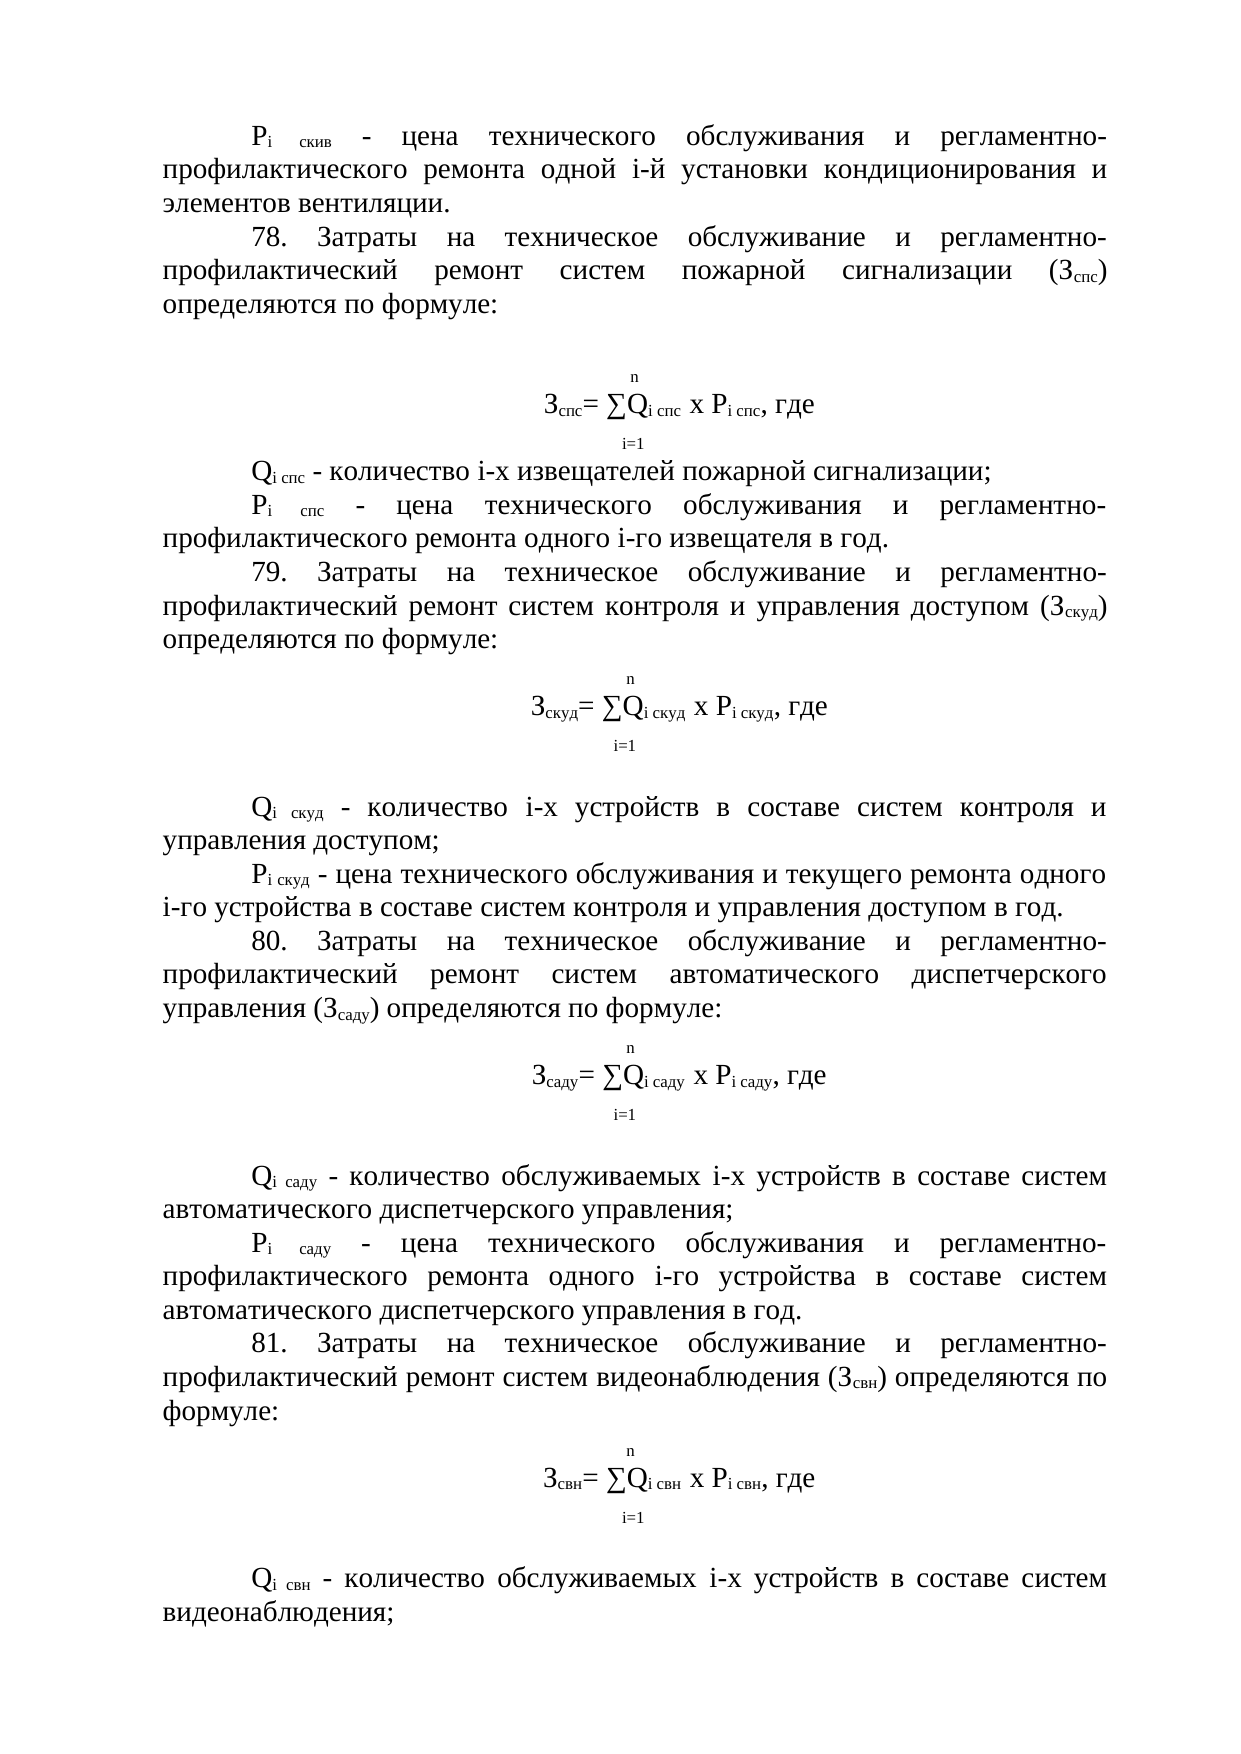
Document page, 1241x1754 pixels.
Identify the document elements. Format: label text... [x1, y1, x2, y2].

text i=1 [516, 1091, 1107, 1124]
text n [516, 1024, 1107, 1057]
text Qi скуд - количество i-x устройств в составе систем контроля и управления доступом; [162, 789, 1107, 856]
text Зскуд= ∑Qi скуд х Рi скуд, где [162, 688, 1107, 722]
text i=1 [590, 420, 1107, 453]
text 79. Затраты на техническое обслуживание и регламентно-профилактический ремонт систем контроля и управления доступом (Зскуд) определяются по формуле: [162, 554, 1107, 655]
text n [590, 353, 1107, 386]
text Зсвн= ∑Qi свн х Рi свн, где [162, 1460, 1107, 1493]
text i=1 [516, 1493, 1107, 1527]
text Qi спс - количество i-x извещателей пожарной сигнализации; [162, 453, 1107, 487]
text 80. Затраты на техническое обслуживание и регламентно-профилактический ремонт систем автоматического диспетчерского управления (Зсаду) определяются по формуле: [162, 923, 1107, 1024]
text i=1 [516, 722, 1107, 755]
text Qi свн - количество обслуживаемых i-x устройств в составе систем видеонаблюдения; [162, 1560, 1107, 1627]
text 81. Затраты на техническое обслуживание и регламентно-профилактический ремонт систем видеонаблюдения (Зсвн) определяются по формуле: [162, 1326, 1107, 1426]
text Pi саду - цена технического обслуживания и регламентно-профилактического ремонта одного i-гo устройства в составе систем автоматического диспетчерского управления в год. [162, 1225, 1107, 1326]
text Pi спс - цена технического обслуживания и регламентно-профилактического ремонта одного i-гo извещателя в год. [162, 487, 1107, 554]
text n [516, 655, 1107, 688]
text Pi скуд - цена технического обслуживания и текущего ремонта одного i-гo устройства в составе систем контроля и управления доступом в год. [162, 856, 1107, 923]
text Зспс= ∑Qi спс х Рi спс, где [162, 386, 1107, 420]
text Зсаду= ∑Qi саду х Рi саду, где [162, 1057, 1107, 1091]
text Qi саду - количество обслуживаемых i-x устройств в составе систем автоматического диспетчерского управления; [162, 1158, 1107, 1225]
text Рi скив - цена технического обслуживания и регламентно-профилактического ремонта одной i-й установки кондиционирования и элементов вентиляции. [162, 118, 1107, 219]
text 78. Затраты на техническое обслуживание и регламентно-профилактический ремонт систем пожарной сигнализации (Зспс) определяются по формуле: [162, 219, 1107, 319]
text n [516, 1426, 1107, 1460]
